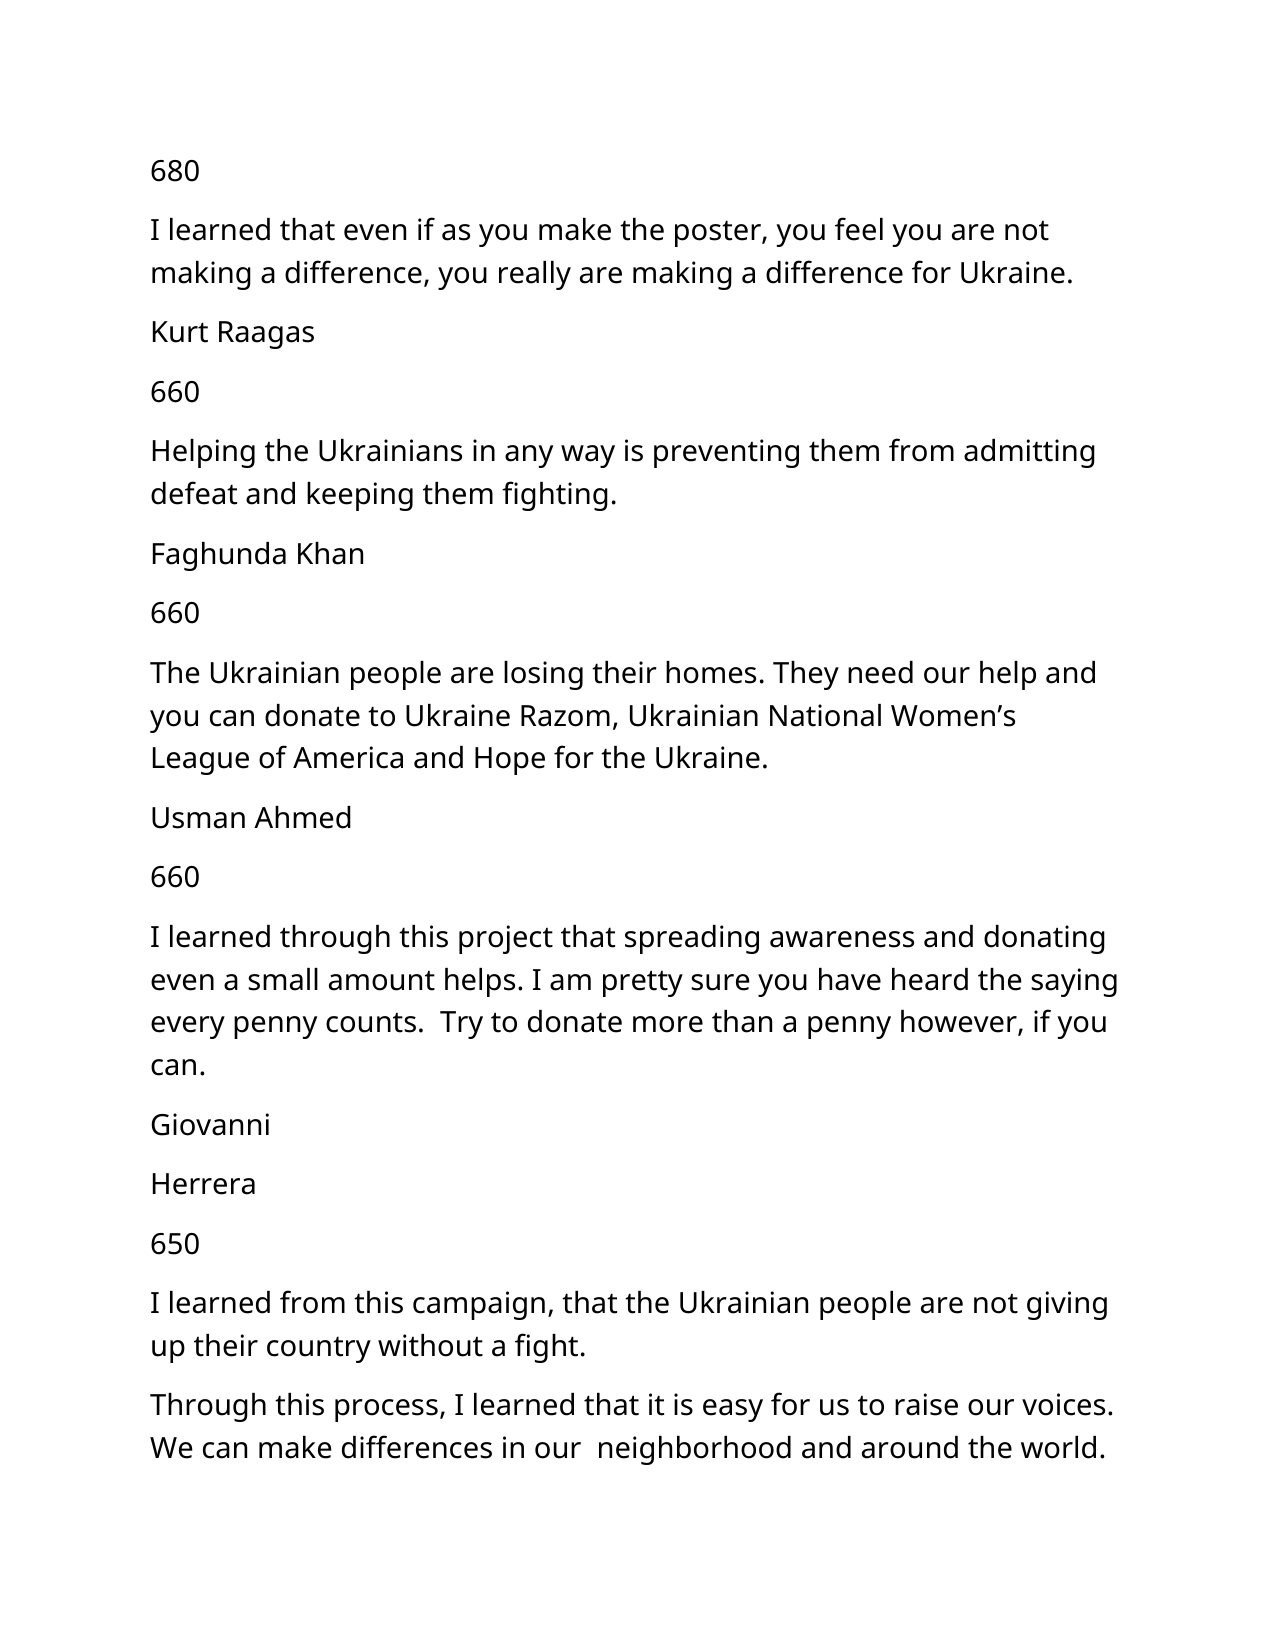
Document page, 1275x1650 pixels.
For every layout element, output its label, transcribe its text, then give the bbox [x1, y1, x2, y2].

text 660 [150, 592, 1125, 632]
text Usman Ahmed [150, 797, 1125, 837]
text Herrera [150, 1163, 1125, 1203]
text I learned through this project that spreading awareness and donating even a small amount helps. I am pretty sure you have heard the saying every penny counts. Try to donate more than a penny however, if you can. [150, 916, 1125, 1084]
text 650 [150, 1223, 1125, 1263]
text Helping the Ukrainians in any way is preventing them from admitting defeat and keeping them fighting. [150, 431, 1125, 513]
text I learned that even if as you make the poster, you feel you are not making a difference, you really are making a difference for Ukraine. [150, 209, 1125, 292]
text Giovanni [150, 1104, 1125, 1144]
text 660 [150, 857, 1125, 896]
text Through this process, I learned that it is easy for us to raise our voices. We can make differences in our neighborhood and around the world. [150, 1385, 1125, 1467]
text 680 [150, 150, 1125, 190]
text I learned from this campaign, that the Ukrainian people are not giving up their country without a fight. [150, 1282, 1125, 1365]
text Faghunda Khan [150, 533, 1125, 573]
text The Ukrainian people are losing their homes. They need our help and you can donate to Ukraine Razom, Ukrainian National Women’s League of America and Hope for the Ukraine. [150, 652, 1125, 777]
text Kurt Raagas [150, 312, 1125, 351]
text 660 [150, 371, 1125, 411]
